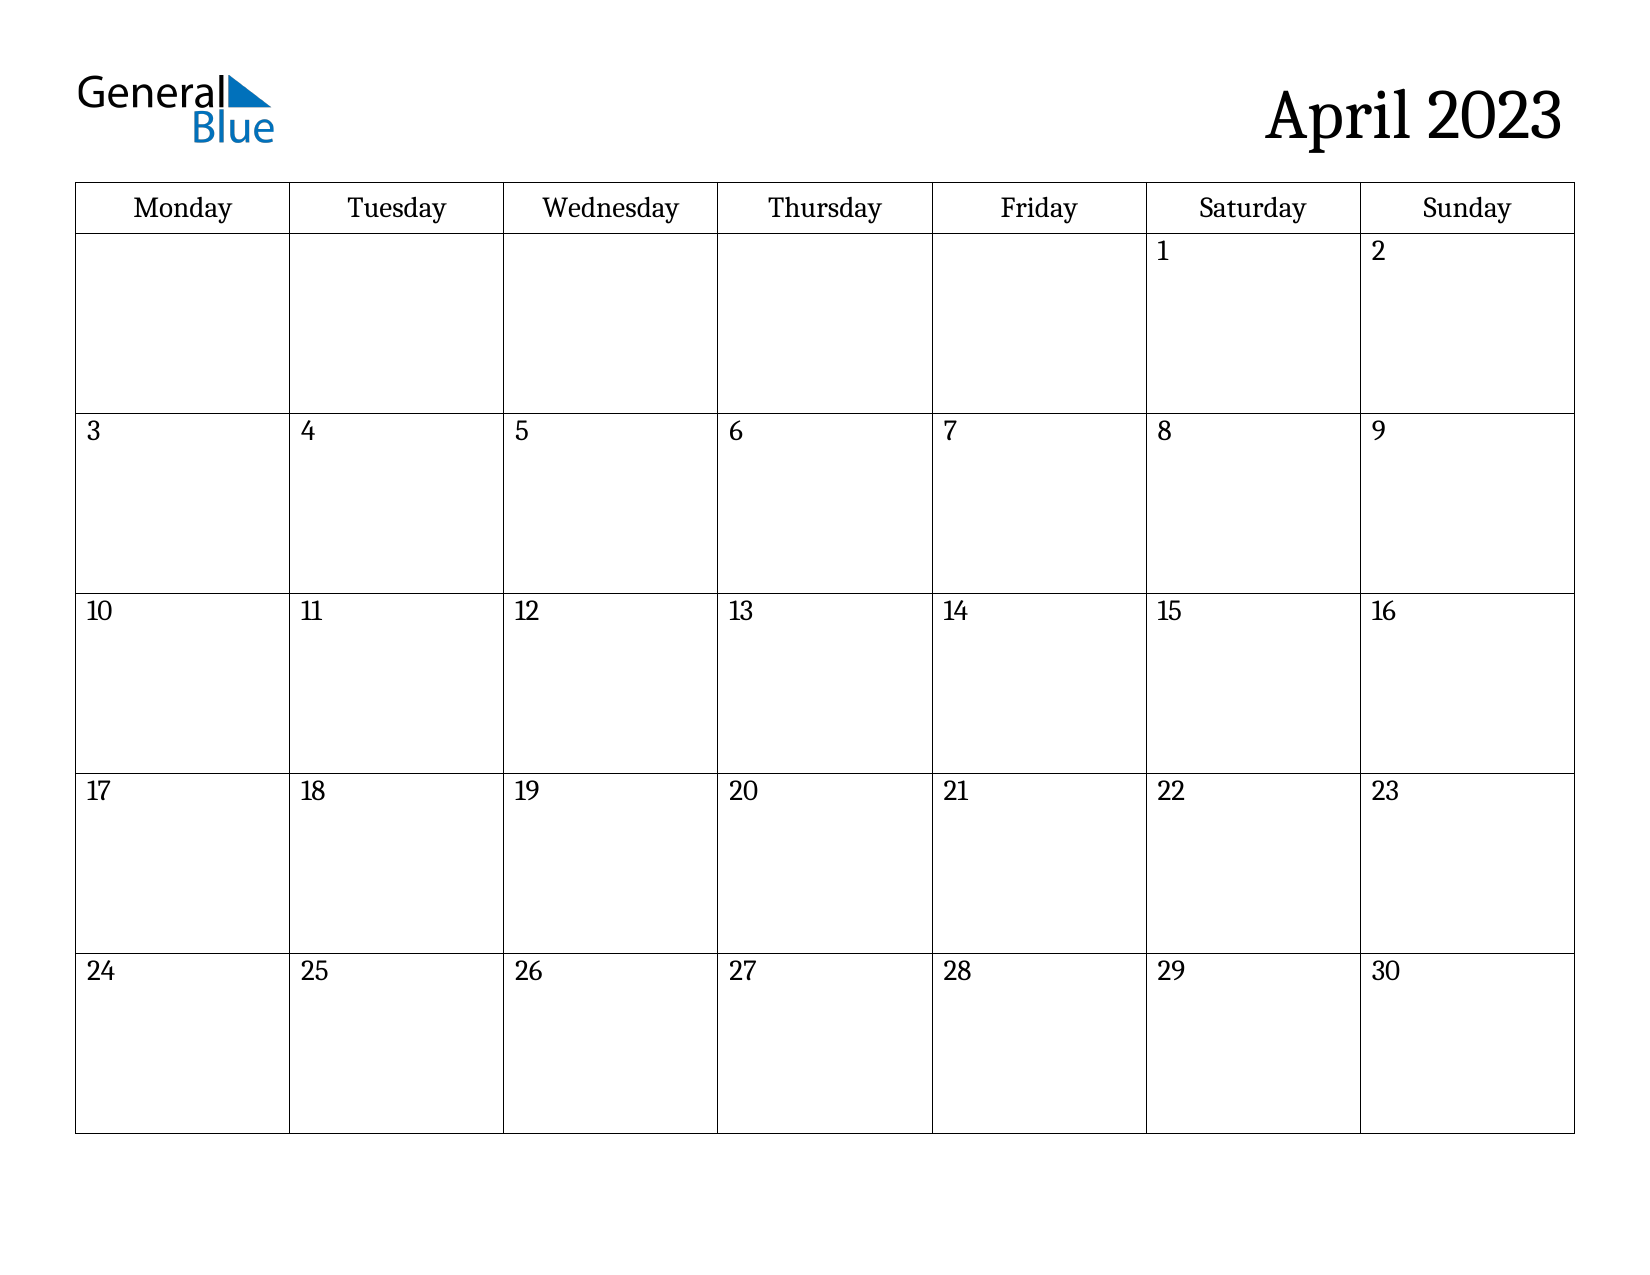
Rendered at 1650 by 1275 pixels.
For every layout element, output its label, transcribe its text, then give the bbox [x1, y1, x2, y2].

table_cell 4 [290, 414, 503, 447]
table_cell [933, 988, 1146, 1133]
table_cell [290, 234, 503, 267]
table_cell 28 [933, 954, 1146, 987]
table_cell [1361, 988, 1574, 1133]
table_cell 13 [718, 594, 932, 627]
table_cell [1147, 627, 1360, 773]
table_cell [504, 988, 717, 1133]
table_cell 3 [76, 414, 289, 447]
table_cell [76, 988, 289, 1133]
table_cell 9 [1361, 414, 1574, 447]
table_cell 15 [1147, 594, 1360, 627]
table_cell Sunday [1361, 183, 1574, 233]
table_cell [933, 234, 1146, 267]
table_cell [1361, 808, 1574, 953]
table_cell 26 [504, 954, 717, 987]
table_cell [718, 988, 932, 1133]
table_cell 8 [1147, 414, 1360, 447]
table_cell [933, 267, 1146, 413]
table_cell [504, 234, 717, 267]
table_cell Wednesday [504, 183, 717, 233]
table_cell 17 [76, 774, 289, 807]
table_cell [933, 448, 1146, 593]
table_header [76, 75, 503, 182]
table_cell 10 [76, 594, 289, 627]
table_cell 19 [504, 774, 717, 807]
table_cell [933, 808, 1146, 953]
table_cell [718, 627, 932, 773]
table_cell [1147, 988, 1360, 1133]
table_cell [718, 234, 932, 267]
table_cell [504, 448, 717, 593]
table_cell 5 [504, 414, 717, 447]
table_cell [76, 808, 289, 953]
table_cell 21 [933, 774, 1146, 807]
table_cell Monday [76, 183, 289, 233]
table_cell [1361, 448, 1574, 593]
table_cell 23 [1361, 774, 1574, 807]
table_cell [718, 448, 932, 593]
table_cell [1361, 267, 1574, 413]
table_cell [933, 627, 1146, 773]
table_cell 29 [1147, 954, 1360, 987]
table_cell 12 [504, 594, 717, 627]
table_cell 20 [718, 774, 932, 807]
table_header April 2023 [504, 75, 1574, 182]
table_cell Friday [933, 183, 1146, 233]
picture [78, 75, 274, 143]
table_cell [718, 808, 932, 953]
table_cell 11 [290, 594, 503, 627]
table_cell [290, 267, 503, 413]
table_cell [290, 808, 503, 953]
table_cell [1361, 627, 1574, 773]
table_cell 24 [76, 954, 289, 987]
table_cell [1147, 808, 1360, 953]
table_cell 18 [290, 774, 503, 807]
table_cell 16 [1361, 594, 1574, 627]
table_cell [76, 627, 289, 773]
table_cell [718, 267, 932, 413]
table_cell [1147, 448, 1360, 593]
table_cell 7 [933, 414, 1146, 447]
table_cell [290, 448, 503, 593]
table_cell 27 [718, 954, 932, 987]
table_cell 1 [1147, 234, 1360, 267]
table_cell Thursday [718, 183, 932, 233]
table_cell [1147, 267, 1360, 413]
table_cell [76, 267, 289, 413]
table_cell Tuesday [290, 183, 503, 233]
table_cell [504, 267, 717, 413]
table_cell 25 [290, 954, 503, 987]
table_cell 30 [1361, 954, 1574, 987]
table_cell [76, 234, 289, 267]
table_cell [290, 627, 503, 773]
table_cell [290, 988, 503, 1133]
table_cell [76, 448, 289, 593]
table_cell Saturday [1147, 183, 1360, 233]
table_cell 14 [933, 594, 1146, 627]
table_cell [504, 627, 717, 773]
table_cell 2 [1361, 234, 1574, 267]
table_cell [504, 808, 717, 953]
table_cell 22 [1147, 774, 1360, 807]
table_cell 6 [718, 414, 932, 447]
